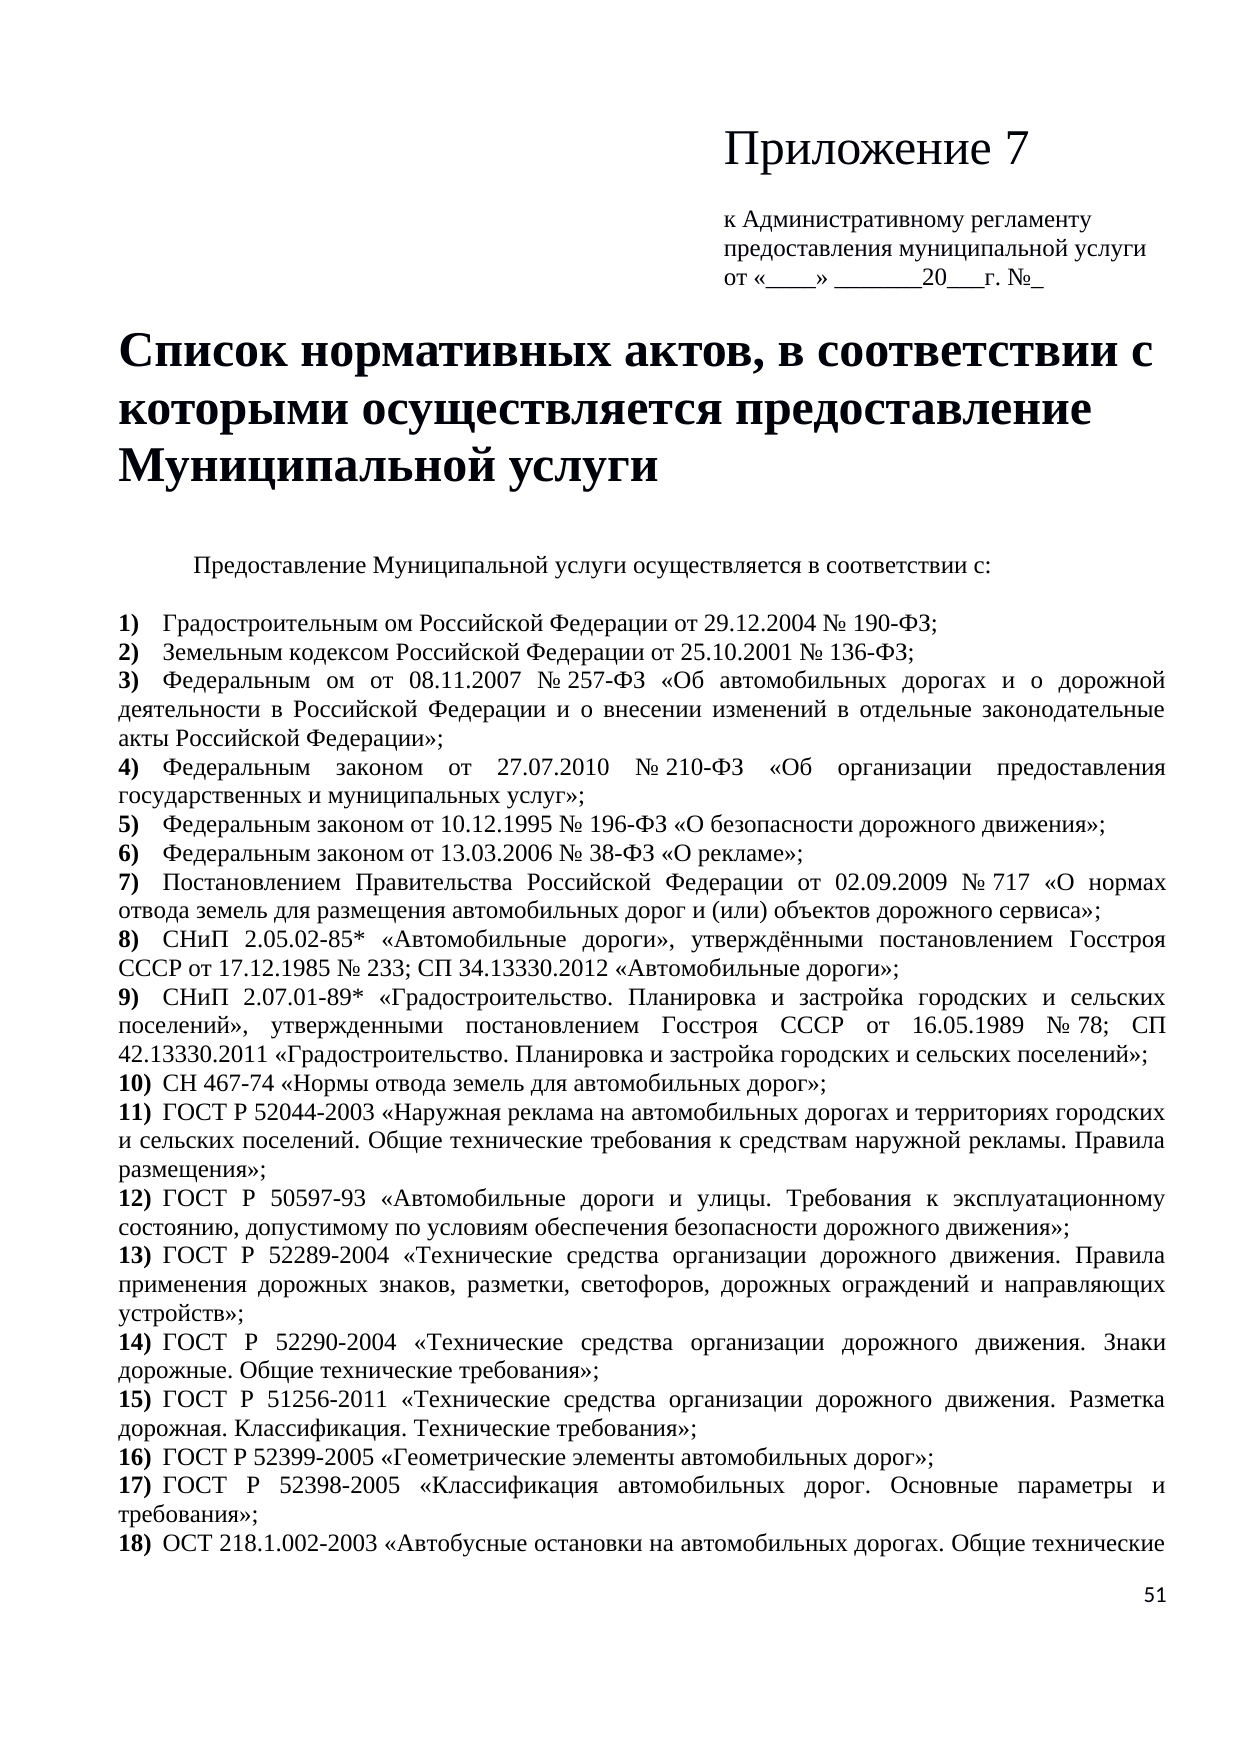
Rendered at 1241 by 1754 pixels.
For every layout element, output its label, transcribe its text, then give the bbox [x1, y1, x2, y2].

list Градостроительным кодексом Российской Федерации от 29.12.2004 № 190-ФЗ; [118, 608, 1166, 637]
text от «____» _______20___г. №_ [723, 262, 1166, 291]
list ГОСТ Р 52290-2004 «Технические средства организации дорожного движения. Знаки дорожные. Общие технические требования»; [118, 1327, 1166, 1384]
list ГОСТ Р 52399-2005 «Геометрические элементы автомобильных дорог»; [118, 1442, 1166, 1470]
list Федеральным законом от 13.03.2006 № 38-ФЗ «О рекламе»; [118, 838, 1166, 867]
list СНиП 2.05.02-85* «Автомобильные дороги», утверждёнными постановлением Госстроя СССР от 17.12.1985 № 233; СП 34.13330.2012 «Автомобильные дороги»; [118, 924, 1166, 982]
list Федеральным законом от 08.11.2007 № 257-ФЗ «Об автомобильных дорогах и о дорожной деятельности в Российской Федерации и о внесении изменений в отдельные законодательные акты Российской Федерации»; [118, 665, 1166, 752]
list Федеральным законом от 10.12.1995 № 196-ФЗ «О безопасности дорожного движения»; [118, 809, 1166, 838]
list ГОСТ Р 52044-2003 «Наружная реклама на автомобильных дорогах и территориях городских и сельских поселений. Общие технические требования к средствам наружной рекламы. Правила размещения»; [118, 1097, 1166, 1183]
list Постановлением Правительства Российской Федерации от 02.09.2009 № 717 «О нормах отвода земель для размещения автомобильных дорог и (или) объектов дорожного сервиса»; [118, 867, 1166, 924]
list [118, 1528, 1166, 1557]
text к Административному регламенту предоставления муниципальной услуги [723, 204, 1166, 262]
list Федеральным законом от 27.07.2010 № 210-ФЗ «Об организации предоставления государственных и муниципальных услуг»; [118, 752, 1166, 809]
text Предоставление Муниципальной услуги осуществляется в соответствии с: [118, 550, 1166, 579]
list ГОСТ Р 51256-2011 «Технические средства организации дорожного движения. Разметка дорожная. Классификация. Технические требования»; [118, 1384, 1166, 1442]
list ГОСТ Р 50597-93 «Автомобильные дороги и улицы. Требования к эксплуатационному состоянию, допустимому по условиям обеспечения безопасности дорожного движения»; [118, 1183, 1166, 1240]
list СН 467-74 «Нормы отвода земель для автомобильных дорог»; [118, 1068, 1166, 1097]
subtitle Приложение 7 [723, 118, 1166, 175]
subtitle Список нормативных актов, в соответствии с которыми осуществляется предоставление Муниципальной услуги [118, 320, 1166, 492]
list Земельным кодексом Российской Федерации от 25.10.2001 № 136-ФЗ; [118, 637, 1166, 665]
list ГОСТ Р 52398-2005 «Классификация автомобильных дорог. Основные параметры и требования»; [118, 1470, 1166, 1528]
list ГОСТ Р 52289-2004 «Технические средства организации дорожного движения. Правила применения дорожных знаков, разметки, светофоров, дорожных ограждений и направляющих устройств»; [118, 1240, 1166, 1327]
list СНиП 2.07.01-89* «Градостроительство. Планировка и застройка городских и сельских поселений», утвержденными постановлением Госстроя СССР от 16.05.1989 № 78; СП 42.13330.2011 «Градостроительство. Планировка и застройка городских и сельских поселений»; [118, 982, 1166, 1068]
